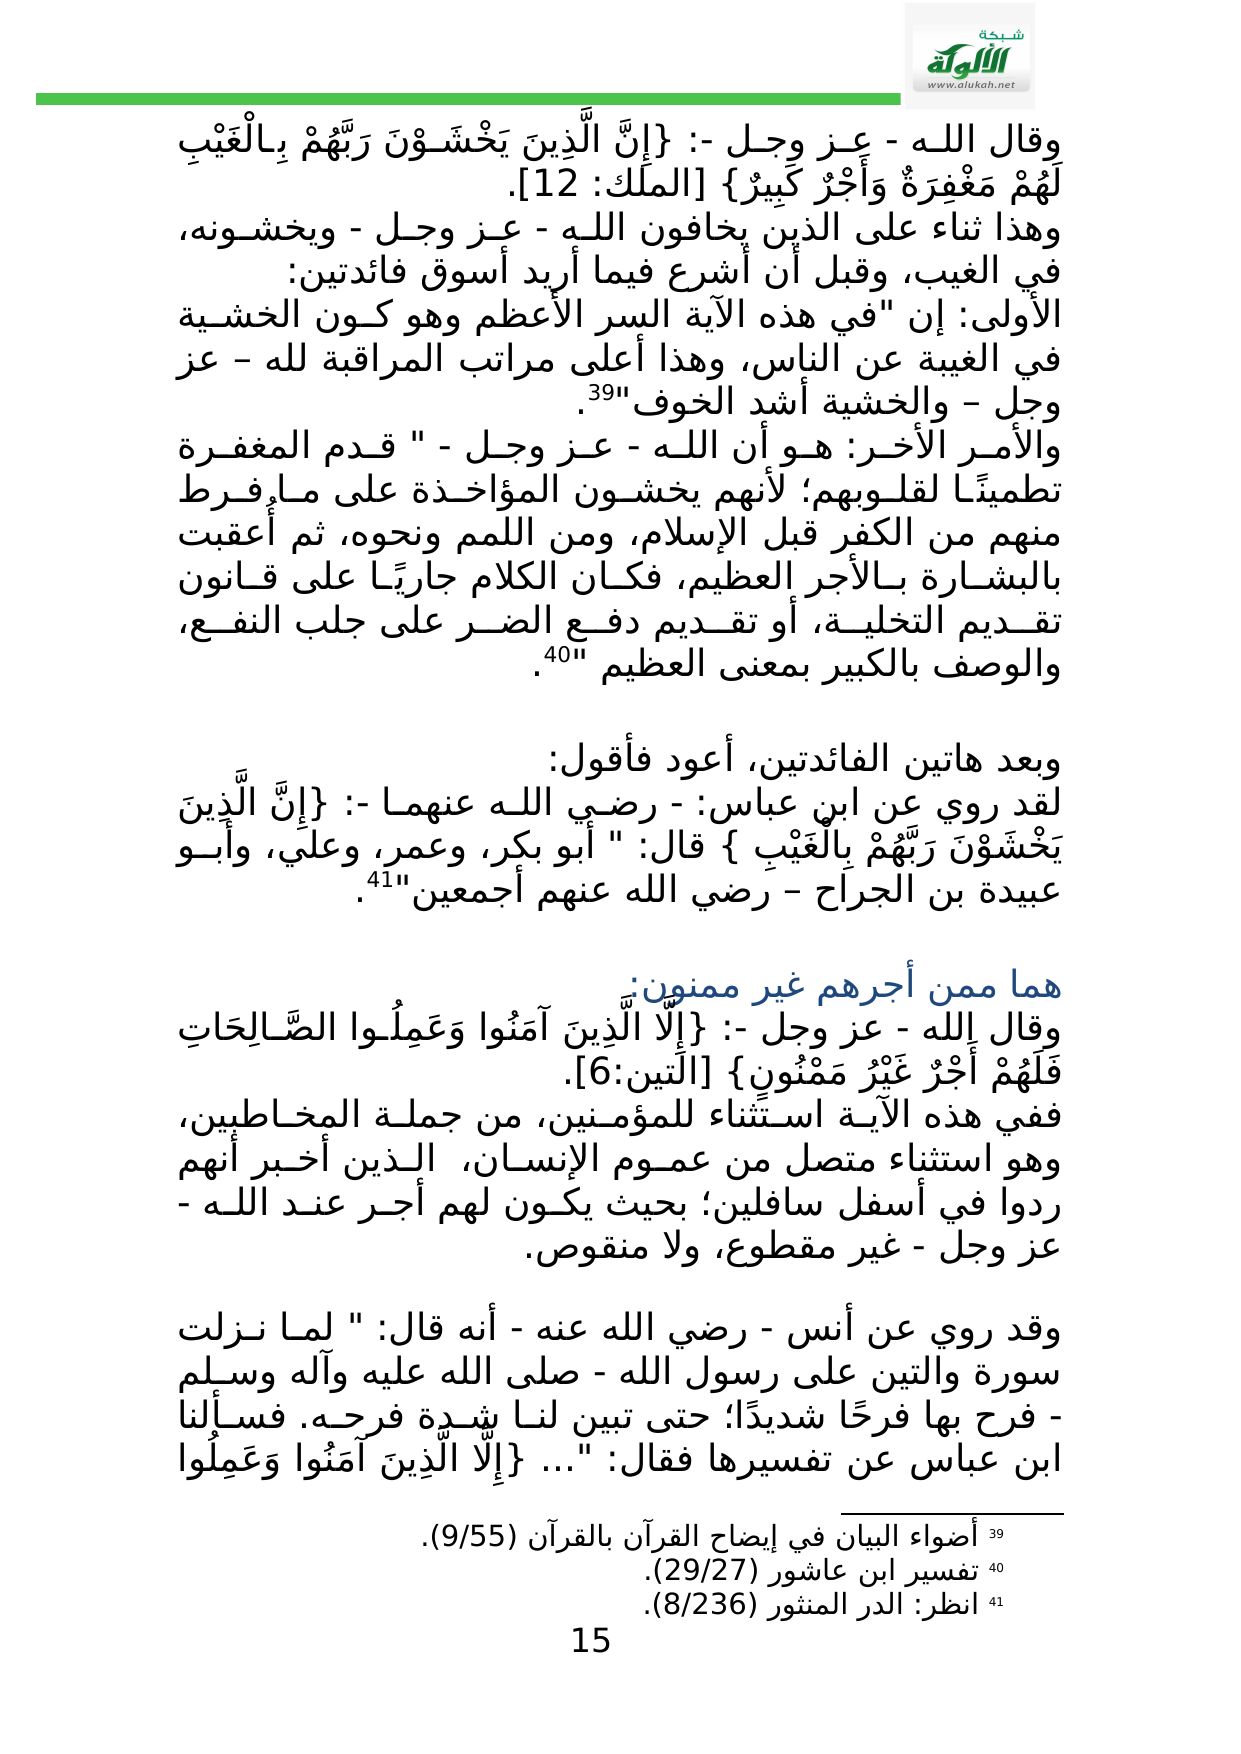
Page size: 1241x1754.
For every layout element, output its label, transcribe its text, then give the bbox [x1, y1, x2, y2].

text الأولى: إن "في هذه الآية السر الأعظم وهو كون الخشية في الغيبة عن الناس، وهذا أعلى مراتب المراقبة لله – عز وجل – والخشية أشد الخوف". [177, 293, 1063, 424]
text ففي هذه الآية استثناء للمؤمنين، من جملة المخاطبين، وهو استثناء متصل من عموم الإنسان، الذين أخبر أنهم ردوا في أسفل سافلين؛ بحيث يكون لهم أجر عند الله - عز وجل - غير مقطوع، ولا منقوص. [177, 1093, 1063, 1268]
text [177, 1306, 1063, 1481]
text وبعد هاتين الفائدتين، أعود فأقول: [177, 737, 1063, 780]
text هما ممن أجرهم غير ممنون: [177, 962, 1063, 1006]
text وقال الله - عز وجل -: {إِنَّ الَّذِينَ يَخْشَوْنَ رَبَّهُمْ بِالْغَيْبِ لَهُمْ مَغْفِرَةٌ وَأَجْرٌ كَبِيرٌ} [الملك: 12]. [177, 118, 1063, 205]
text وقال الله - عز وجل -: {إِلَّا الَّذِينَ آمَنُوا وَعَمِلُوا الصَّالِحَاتِ فَلَهُمْ أَجْرٌ غَيْرُ مَمْنُونٍ} [التين:6]. [177, 1006, 1063, 1093]
text وهذا ثناء على الذين يخافون الله - عز وجل - ويخشونه، في الغيب، وقبل أن أشرع فيما أريد أسوق فائدتين: [177, 205, 1063, 293]
text والأمر الأخر: هو أن الله - عز وجل - " قدم المغفرة تطمينًا لقلوبهم؛ لأنهم يخشون المؤاخذة على ما فرط منهم من الكفر قبل الإسلام، ومن اللمم ونحوه، ثم أُعقبت بالبشارة بالأجر العظيم، فكان الكلام جاريًا على قانون تقديم التخلية، أو تقديم دفع الضر على جلب النفع، والوصف بالكبير بمعنى العظيم ". [177, 424, 1063, 686]
text لقد روي عن ابن عباس: - رضي الله عنهما -: {إِنَّ الَّذِينَ يَخْشَوْنَ رَبَّهُمْ بِالْغَيْبِ } قال: " أبو بكر، وعمر، وعلي، وأبو عبيدة بن الجراح – رضي الله عنهم أجمعين". [177, 780, 1063, 911]
